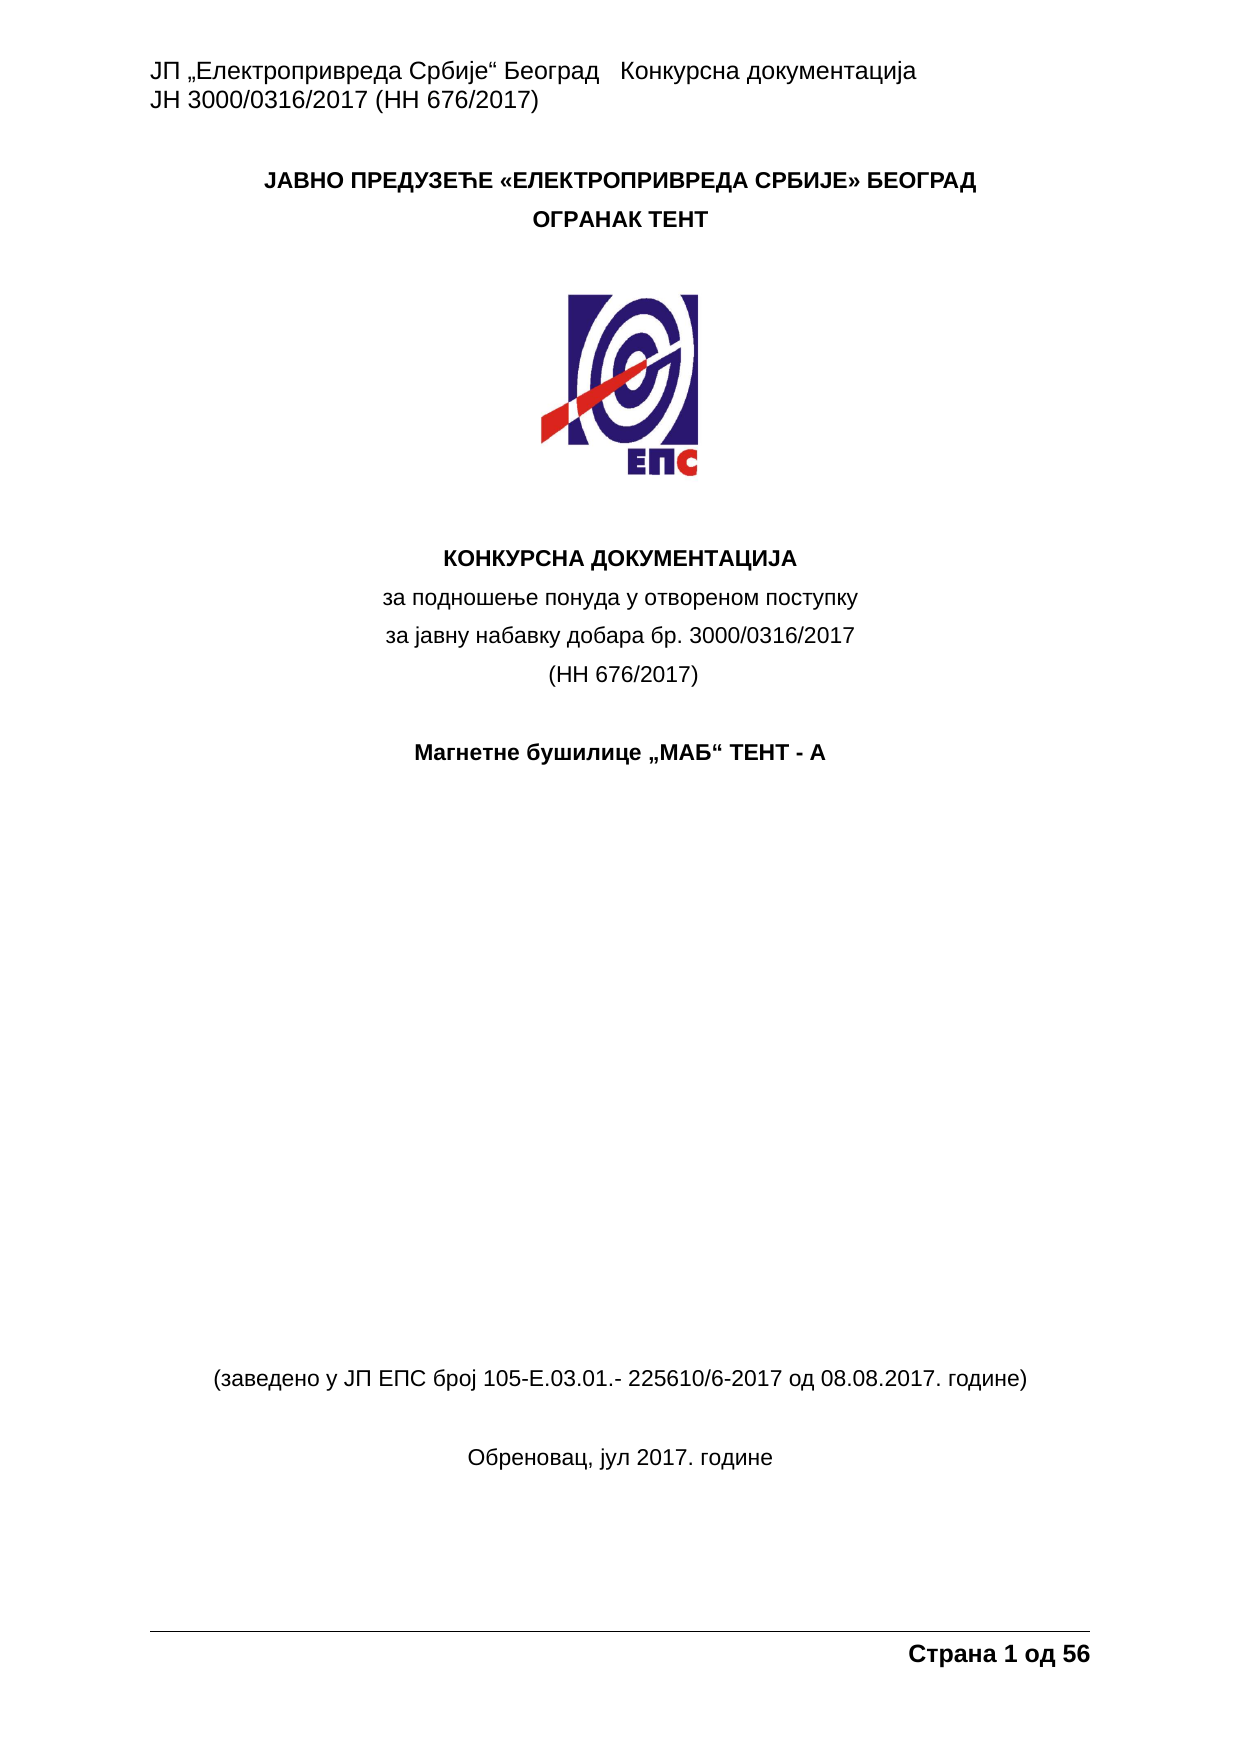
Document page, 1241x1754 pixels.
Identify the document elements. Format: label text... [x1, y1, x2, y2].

picture [521, 283, 719, 494]
text ОГРАНАК ТЕНТ [150, 206, 1090, 232]
text Магнетне бушилице „МАБ“ ТЕНТ - А [150, 739, 1090, 765]
text ЈАВНО ПРЕДУЗЕЋЕ «ЕЛЕКТРОПРИВРЕДА СРБИЈЕ» БЕОГРАД [150, 167, 1090, 194]
text (НН 676/2017) [150, 661, 1090, 687]
text за подношење понуда у oтвореном поступку [150, 583, 1090, 610]
text (заведено у ЈП ЕПС број 105-E.03.01.- 225610/6-2017 од 08.08.2017. године) [150, 1364, 1090, 1391]
text Обреновац, јул 2017. године [150, 1444, 1090, 1470]
text КОНКУРСНА ДОКУМЕНТАЦИЈА [150, 544, 1090, 571]
text за јавну набавку добара бр. 3000/0316/2017 [150, 622, 1090, 649]
